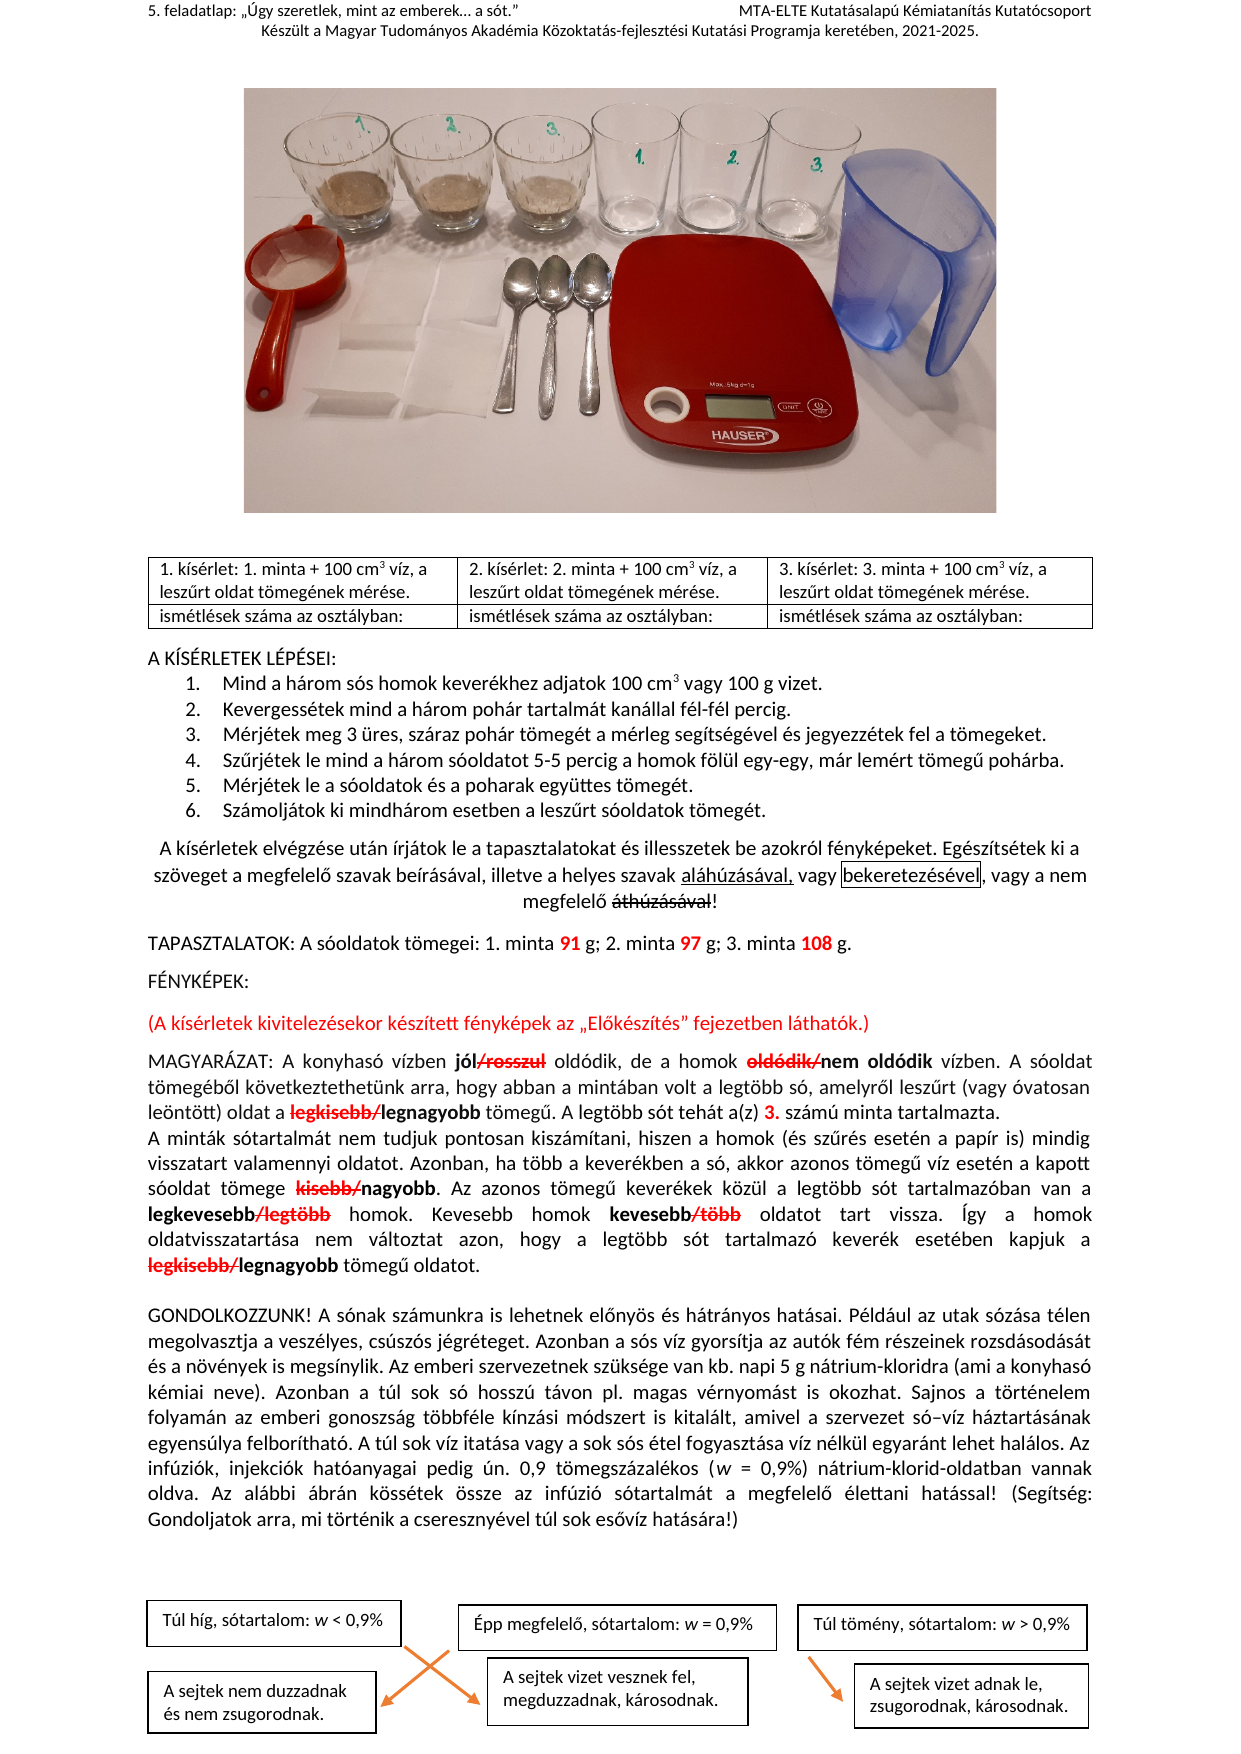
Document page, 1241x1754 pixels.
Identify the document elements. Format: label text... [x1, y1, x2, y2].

text (A kísérletek kivitelezésekor készített fényképek az „Előkészítés” fejezetben láthatók.) [148, 1011, 1093, 1036]
text GONDOLKOZZUNK! A sónak számunkra is lehetnek előnyös és hátrányos hatásai. Például az utak sózása télen megolvasztja a veszélyes, csúszós jégréteget. Azonban a sós víz gyorsítja az autók fém részeinek rozsdásodását és a növények is megsínylik. Az emberi szervezetnek szüksége van kb. napi 5 g nátrium-kloridra (ami a konyhasó kémiai neve). Azonban a túl sok só hosszú távon pl. magas vérnyomást is okozhat. Sajnos a történelem folyamán az emberi gonoszság többféle kínzási módszert is kitalált, amivel a szervezet só–víz háztartásának egyensúlya felborítható. A túl sok víz itatása vagy a sok sós étel fogyasztása víz nélkül egyaránt lehet halálos. Az infúziók, injekciók hatóanyagai pedig ún. 0,9 tömegszázalékos (w = 0,9%) nátrium-klorid-oldatban vannak oldva. Az alábbi ábrán kössétek össze az infúzió sótartalmát a megfelelő élettani hatással! (Segítség: Gondoljatok arra, mi történik a cseresznyével túl sok esővíz hatására!) [148, 1303, 1093, 1531]
list Szűrjétek le mind a három sóoldatot 5-5 percig a homok fölül egy-egy, már lemért tömegű pohárba. [185, 747, 1093, 772]
list Számoljátok ki mindhárom esetben a leszűrt sóoldatok tömegét. [185, 798, 1093, 823]
picture [243, 88, 997, 513]
text FÉNYKÉPEK: [148, 968, 1093, 994]
table_cell ismétlések száma az osztályban: [149, 605, 457, 627]
list Mérjétek le a sóoldatok és a poharak együttes tömegét. [185, 772, 1093, 798]
table_cell ismétlések száma az osztályban: [768, 605, 1092, 627]
table_header 2. kísérlet: 2. minta + 100 cm3 víz, a leszűrt oldat tömegének mérése. [458, 558, 767, 603]
table_header 1. kísérlet: 1. minta + 100 cm3 víz, a leszűrt oldat tömegének mérése. [149, 558, 457, 603]
text TAPASZTALATOK: A sóoldatok tömegei: 1. minta 91 g; 2. minta 97 g; 3. minta 108 g. [148, 931, 1093, 956]
table_cell ismétlések száma az osztályban: [458, 605, 767, 627]
text A kísérletek elvégzése után írjátok le a tapasztalatokat és illesszetek be azokról fényképeket. Egészítsétek ki a szöveget a megfelelő szavak beírásával, illetve a helyes szavak aláhúzásával, vagy bekeretezésével, vagy a nem megfelelő áthúzásával! [148, 836, 1093, 914]
table_header 3. kísérlet: 3. minta + 100 cm3 víz, a leszűrt oldat tömegének mérése. [768, 558, 1092, 603]
text A minták sótartalmát nem tudjuk pontosan kiszámítani, hiszen a homok (és szűrés esetén a papír is) mindig visszatart valamennyi oldatot. Azonban, ha több a keverékben a só, akkor azonos tömegű víz esetén a kapott sóoldat tömege kisebb/nagyobb. Az azonos tömegű keverékek közül a legtöbb sót tartalmazóban van a legkevesebb/legtöbb homok. Kevesebb homok kevesebb/több oldatot tart vissza. Így a homok oldatvisszatartása nem változtat azon, hogy a legtöbb sót tartalmazó keverék esetében kapjuk a legkisebb/legnagyobb tömegű oldatot. [148, 1125, 1093, 1277]
list Kevergessétek mind a három pohár tartalmát kanállal fél-fél percig. [185, 696, 1093, 721]
list Mérjétek meg 3 üres, száraz pohár tömegét a mérleg segítségével és jegyezzétek fel a tömegeket. [185, 721, 1093, 747]
list Mind a három sós homok keverékhez adjatok 100 cm3 vagy 100 g vizet. [185, 671, 1093, 696]
text A KÍSÉRLETEK LÉPÉSEI: [148, 645, 1093, 671]
text MAGYARÁZAT: A konyhasó vízben jól/rosszul oldódik, de a homok oldódik/nem oldódik vízben. A sóoldat tömegéből következtethetünk arra, hogy abban a mintában volt a legtöbb só, amelyről leszűrt (vagy óvatosan leöntött) oldat a legkisebb/legnagyobb tömegű. A legtöbb sót tehát a(z) 3. számú minta tartalmazta. [148, 1048, 1093, 1125]
